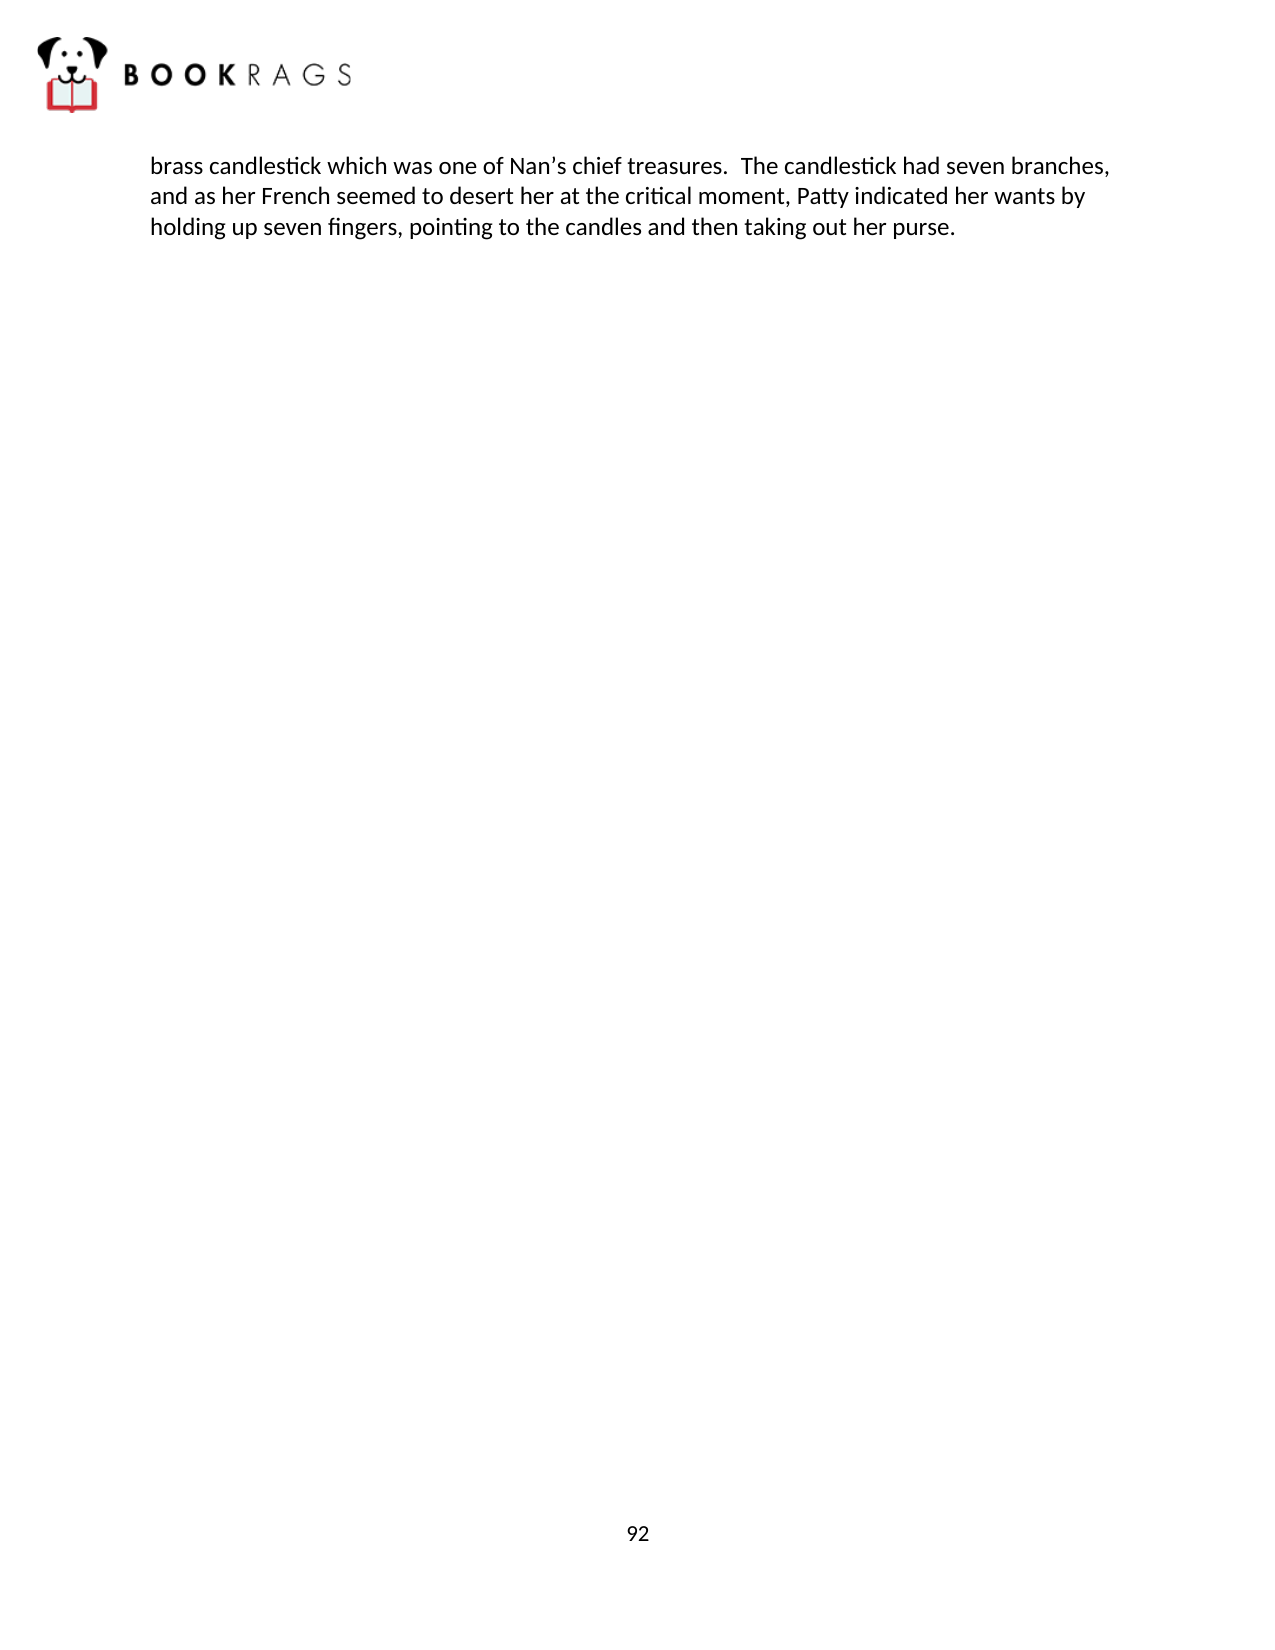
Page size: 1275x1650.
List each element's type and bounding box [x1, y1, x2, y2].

picture [37, 37, 351, 113]
text [150, 150, 1125, 242]
